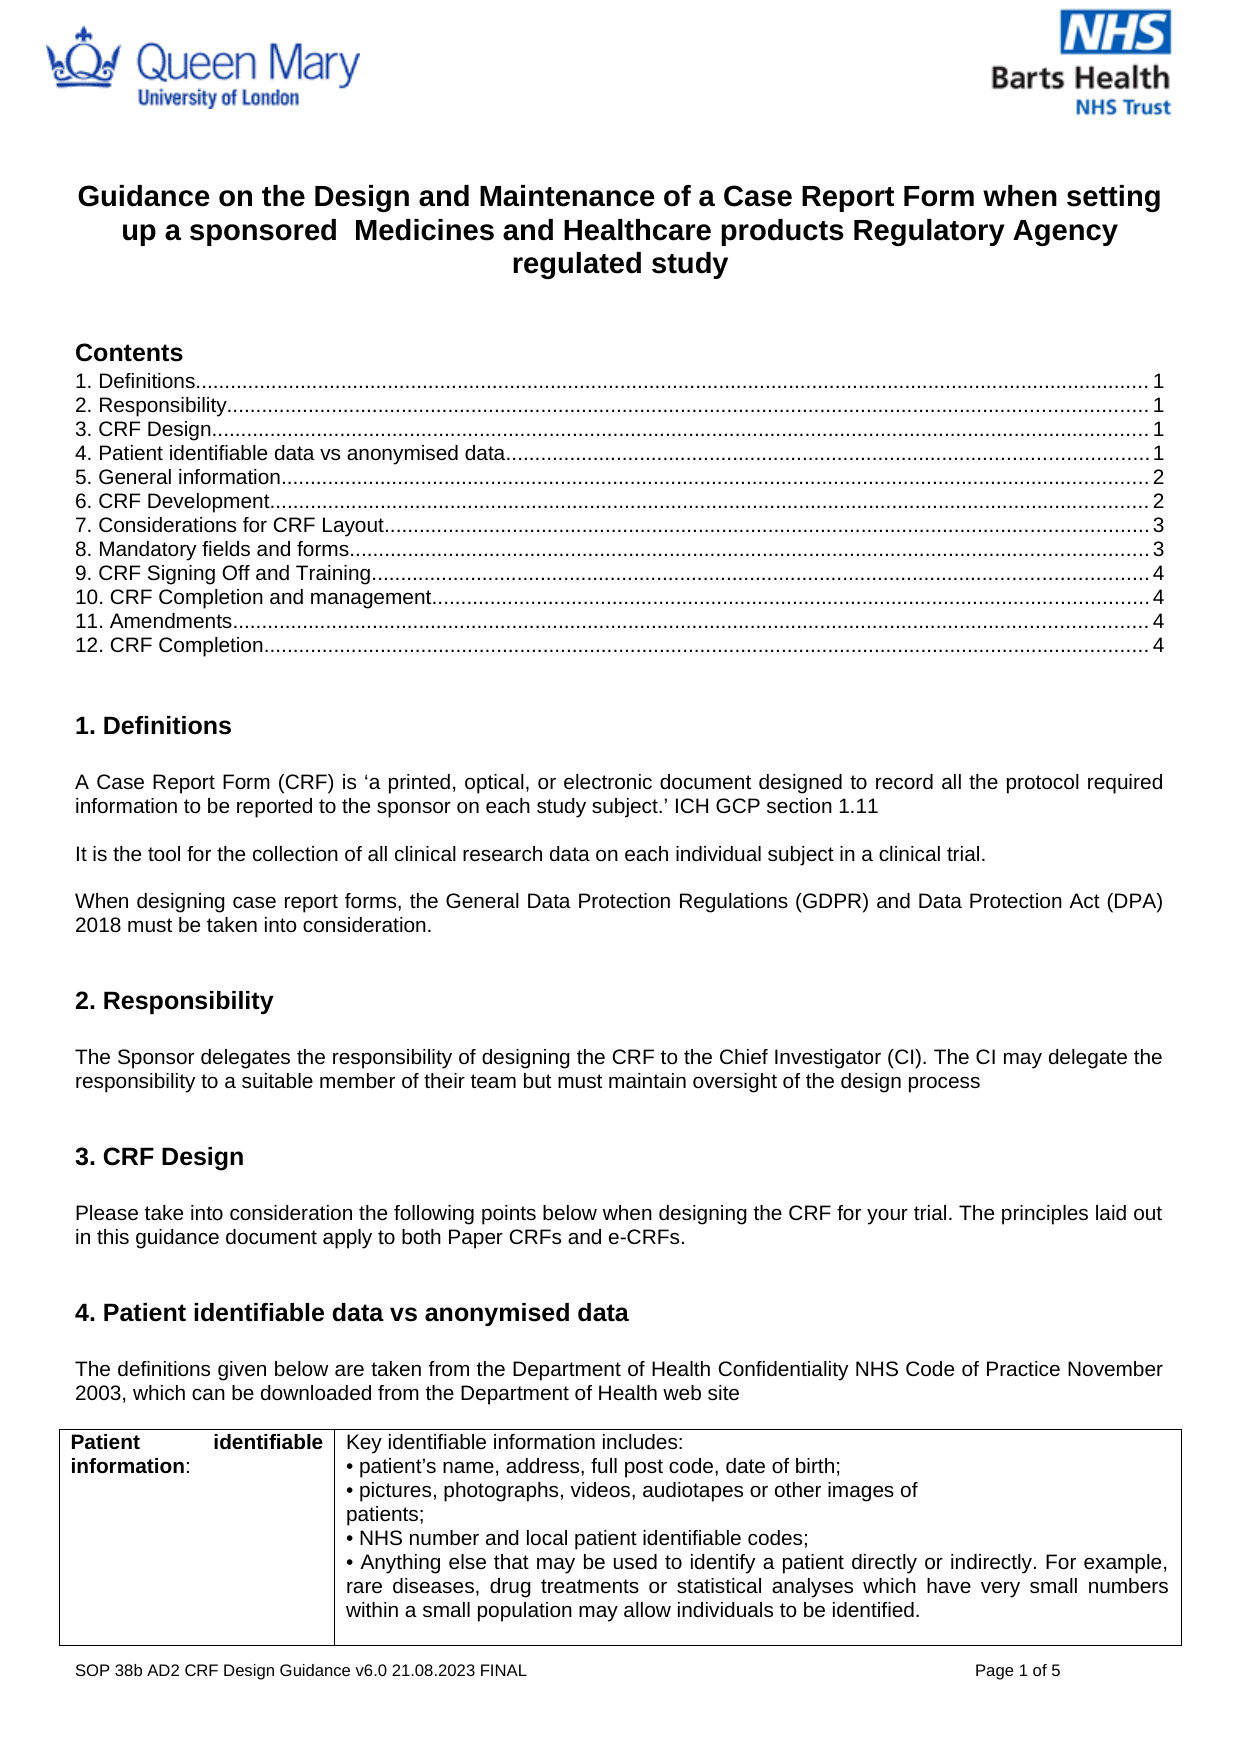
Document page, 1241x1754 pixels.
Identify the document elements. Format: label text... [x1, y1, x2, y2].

subtitle 2. Responsibility [75, 986, 1165, 1015]
text 6. CRF Development 2 [75, 489, 1165, 513]
text The Sponsor delegates the responsibility of designing the CRF to the Chief Investigator (CI). The CI may delegate the responsibility to a suitable member of their team but must maintain oversight of the design process [75, 1045, 1165, 1093]
text 2. Responsibility 1 [75, 393, 1165, 417]
text 3. CRF Design 1 [75, 417, 1165, 441]
text 8. Mandatory fields and forms 3 [75, 537, 1165, 561]
text 11. Amendments 4 [75, 609, 1165, 633]
text 12. CRF Completion 4 [75, 633, 1165, 657]
text 1. Definitions. 1 [75, 369, 1165, 393]
subtitle 4. Patient identifiable data vs anonymised data [75, 1298, 1165, 1327]
subtitle Contents [75, 338, 1165, 367]
text A Case Report Form (CRF) is ‘a printed, optical, or electronic document designed to record all the protocol required information to be reported to the sponsor on each study subject.’ ICH GCP section 1.11 [75, 769, 1165, 817]
picture [46, 25, 360, 109]
subtitle 3. CRF Design [75, 1142, 1165, 1171]
table_header Key identifiable information includes: • patient’s name, address, full post code, date of birth; • pictures, photographs, videos, audiotapes or other images of patients; • NHS number and local patient identifiable codes; • Anything else that may be used to identify a patient directly or indirectly. For example, rare diseases, drug treatments or statistical analyses which have very small numbers within a small population may allow individuals to be identified. [335, 1430, 1181, 1645]
text The definitions given below are taken from the Department of Health Confidentiality NHS Code of Practice November 2003, which can be downloaded from the Department of Health web site [75, 1357, 1165, 1405]
text 4. Patient identifiable data vs anonymised data 1 [75, 441, 1165, 465]
text 7. Considerations for CRF Layout 3 [75, 513, 1165, 537]
text Please take into consideration the following points below when designing the CRF for your trial. The principles laid out in this guidance document apply to both Paper CRFs and e-CRFs. [75, 1201, 1165, 1249]
text 10. CRF Completion and management 4 [75, 585, 1165, 609]
text 9. CRF Signing Off and Training 4 [75, 561, 1165, 585]
subtitle 1. Definitions [75, 711, 1165, 739]
text It is the tool for the collection of all clinical research data on each individual subject in a clinical trial. [75, 841, 1165, 865]
table_header Patient identifiable information: [60, 1430, 334, 1645]
text 5. General information 2 [75, 465, 1165, 489]
text When designing case report forms, the General Data Protection Regulations (GDPR) and Data Protection Act (DPA) 2018 must be taken into consideration. [75, 889, 1165, 937]
text Guidance on the Design and Maintenance of a Case Report Form when setting up a sponsored Medicines and Healthcare products Regulatory Agency regulated study [75, 179, 1165, 280]
picture [948, 6, 1176, 119]
